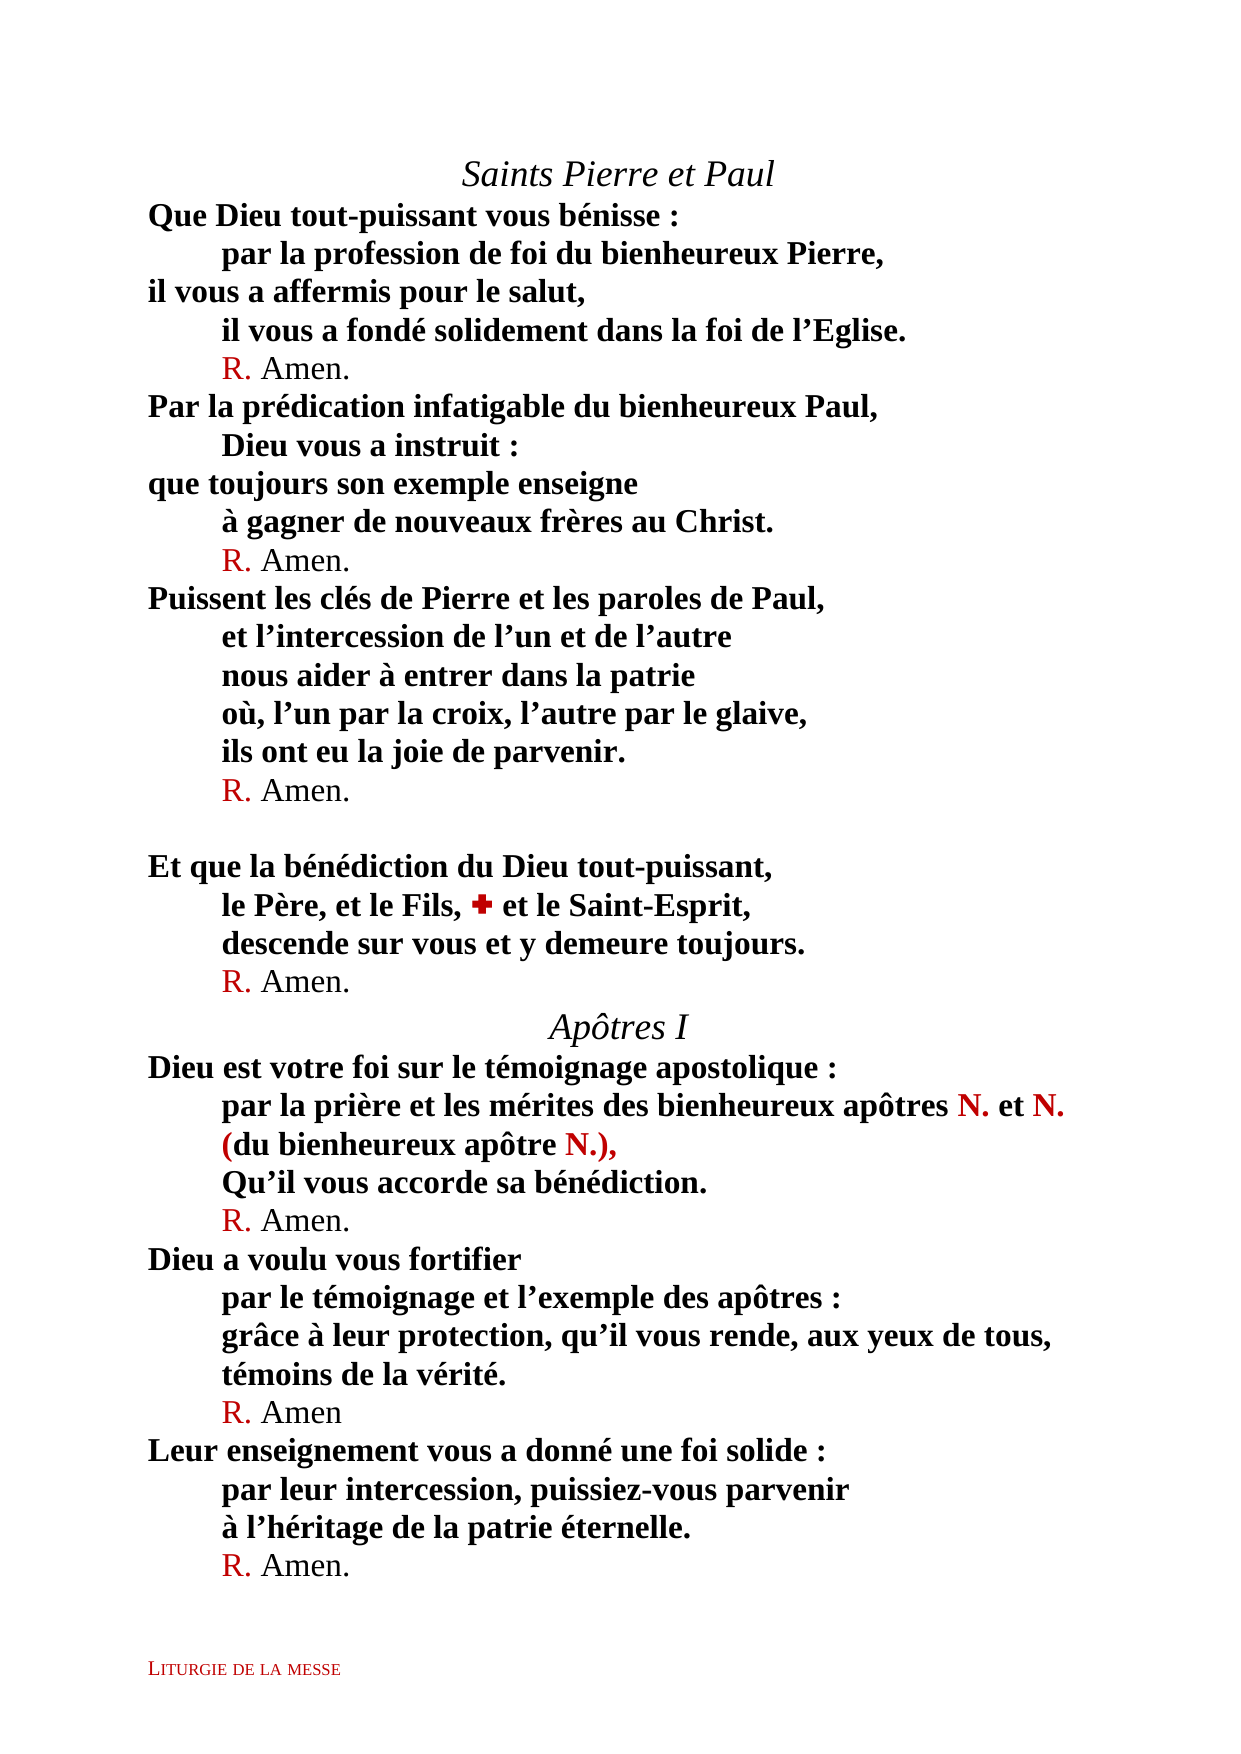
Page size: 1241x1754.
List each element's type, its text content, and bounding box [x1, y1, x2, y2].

text Par la prédication infatigable du bienheureux Paul, Dieu vous a instruit : [148, 387, 1093, 463]
text R. Amen [148, 1392, 1093, 1431]
text R. Amen. [148, 770, 1093, 808]
text Puissent les clés de Pierre et les paroles de Paul, et l’intercession de l’un et de l’autre nous aider à entrer dans la patrie où, l’un par la croix, l’autre par le glaive, ils ont eu la joie de parvenir. [148, 578, 1093, 770]
text Dieu est votre foi sur le témoignage apostolique : par la prière et les mérites des bienheureux apôtres N. et N. (du bienheureux apôtre N.), Qu’il vous accorde sa bénédiction. [148, 1047, 1093, 1201]
subtitle Apôtres I [148, 1004, 1093, 1047]
text R. Amen. [148, 540, 1093, 578]
text R. Amen. [148, 1201, 1093, 1239]
text R. Amen. [148, 1546, 1093, 1584]
text R. Amen. [148, 962, 1093, 1000]
text Dieu a voulu vous fortifier par le témoignage et l’exemple des apôtres : grâce à leur protection, qu’il vous rende, aux yeux de tous, témoins de la vérité. [148, 1239, 1093, 1392]
text Que Dieu tout-puissant vous bénisse : par la profession de foi du bienheureux Pierre, [148, 195, 1093, 272]
text que toujours son exemple enseigne à gagner de nouveaux frères au Christ. [148, 463, 1093, 540]
text R. Amen. [148, 348, 1093, 387]
text il vous a affermis pour le salut, il vous a fondé solidement dans la foi de l’Eglise. [148, 272, 1093, 348]
text Et que la bénédiction du Dieu tout-puissant, le Père, et le Fils, et le Saint-Esprit, descende sur vous et y demeure toujours. [148, 847, 1093, 962]
text Leur enseignement vous a donné une foi solide : par leur intercession, puissiez-vous parvenir à l’héritage de la patrie éternelle. [148, 1431, 1093, 1546]
subtitle Saints Pierre et Paul [148, 152, 1093, 195]
